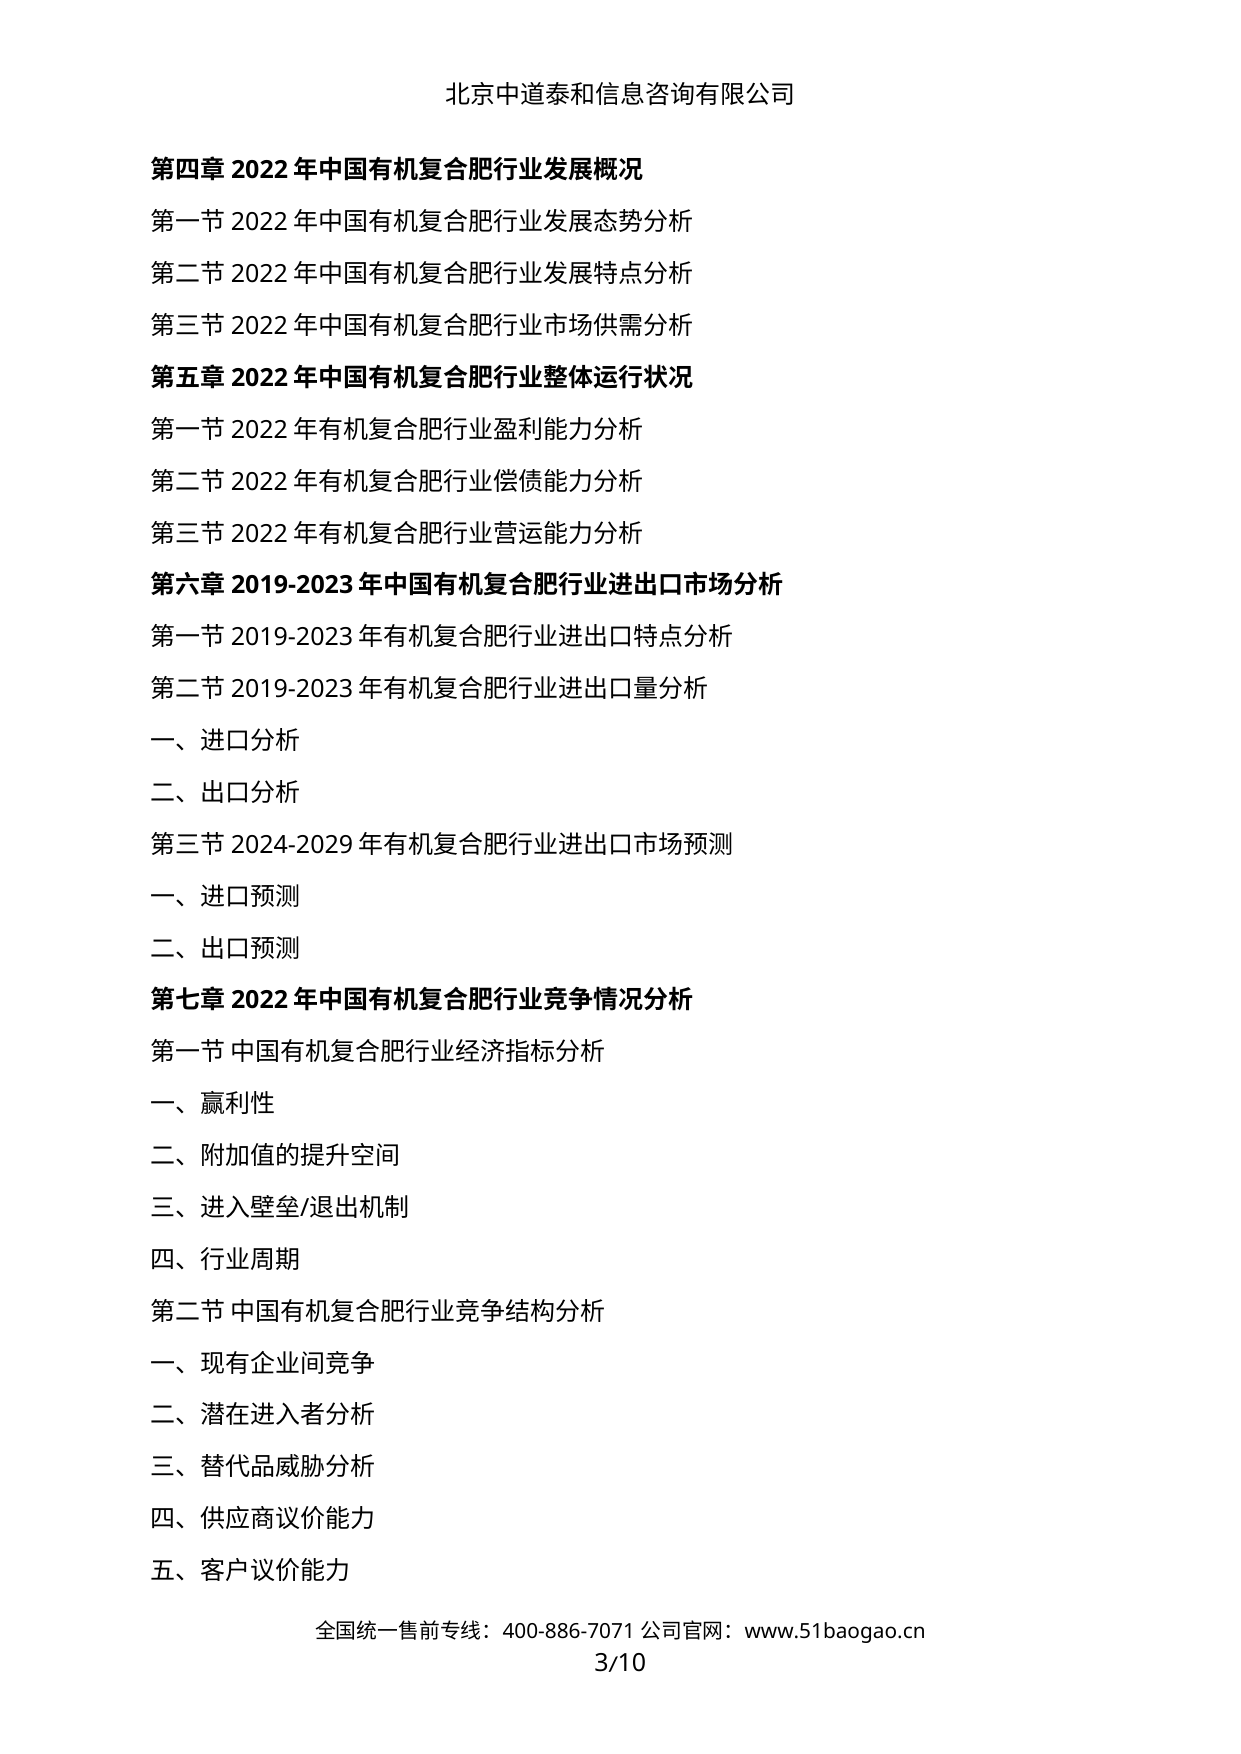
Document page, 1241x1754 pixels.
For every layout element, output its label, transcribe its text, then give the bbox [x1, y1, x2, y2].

text 第一节 2019-2023年有机复合肥行业进出口特点分析 [150, 617, 1090, 653]
text 第三节 2022年中国有机复合肥行业市场供需分析 [150, 306, 1090, 342]
text 第一节 2022年有机复合肥行业盈利能力分析 [150, 409, 1090, 446]
text 第四章 2022年中国有机复合肥行业发展概况 [150, 150, 1090, 186]
text 第一节 2022年中国有机复合肥行业发展态势分析 [150, 202, 1090, 238]
text 五、客户议价能力 [150, 1551, 1090, 1587]
text 一、现有企业间竞争 [150, 1343, 1090, 1379]
text 四、供应商议价能力 [150, 1499, 1090, 1535]
text 第三节 2024-2029年有机复合肥行业进出口市场预测 [150, 824, 1090, 861]
text 第二节 2022年有机复合肥行业偿债能力分析 [150, 461, 1090, 497]
text 第二节 2022年中国有机复合肥行业发展特点分析 [150, 254, 1090, 290]
text 第一节 中国有机复合肥行业经济指标分析 [150, 1032, 1090, 1068]
text 一、进口分析 [150, 721, 1090, 757]
text 二、出口分析 [150, 772, 1090, 809]
text 三、进入壁垒/退出机制 [150, 1187, 1090, 1224]
text 第三节 2022年有机复合肥行业营运能力分析 [150, 513, 1090, 549]
text 一、赢利性 [150, 1084, 1090, 1120]
text 二、附加值的提升空间 [150, 1136, 1090, 1172]
text 第五章 2022年中国有机复合肥行业整体运行状况 [150, 357, 1090, 394]
text 第二节 2019-2023年有机复合肥行业进出口量分析 [150, 669, 1090, 705]
text 第二节 中国有机复合肥行业竞争结构分析 [150, 1291, 1090, 1327]
text 四、行业周期 [150, 1239, 1090, 1276]
text 一、进口预测 [150, 876, 1090, 912]
text 第七章 2022年中国有机复合肥行业竞争情况分析 [150, 980, 1090, 1016]
text 第六章 2019-2023年中国有机复合肥行业进出口市场分析 [150, 565, 1090, 601]
text 二、潜在进入者分析 [150, 1395, 1090, 1431]
text 二、出口预测 [150, 928, 1090, 964]
text 三、替代品威胁分析 [150, 1447, 1090, 1483]
